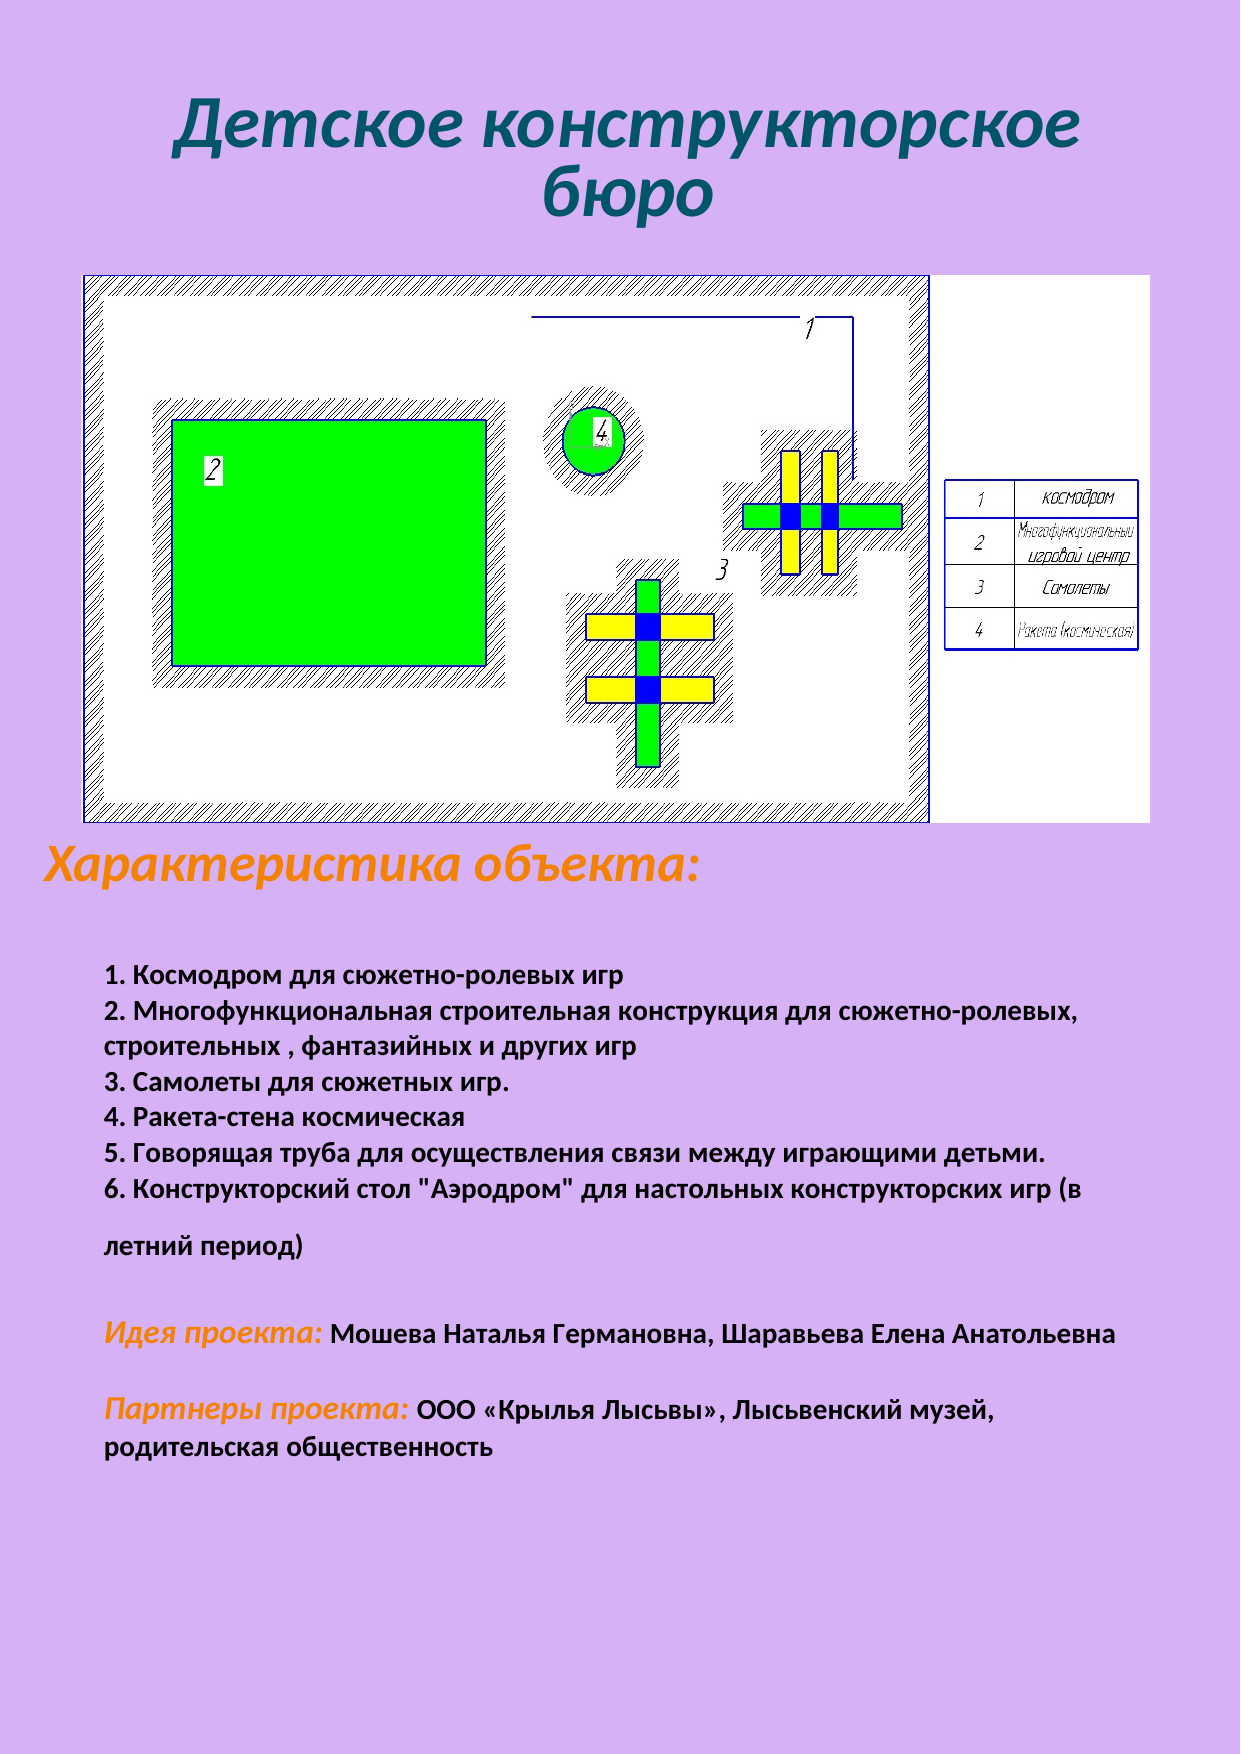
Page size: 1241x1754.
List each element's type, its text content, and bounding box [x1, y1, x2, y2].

subtitle 1. Космодром для сюжетно-ролевых игр 2. Многофункциональная строительная конструкция для сюжетно-ролевых, строительных , фантазийных и других игр [103, 920, 1152, 1063]
title Детское конструкторское бюро [103, 89, 1152, 235]
text Партнеры проекта: ООО «Крылья Лысьвы», Лысьвенский музей, родительская общественность [103, 1387, 1152, 1463]
subtitle 4. Ракета-стена космическая 5. Говорящая труба для осуществления связи между играющими детьми. 6. Конструкторский стол "Аэродром" для настольных конструкторских игр (в летний период) [103, 1098, 1152, 1269]
subtitle 3. Самолеты для сюжетных игр. [103, 1063, 1152, 1098]
picture [81, 275, 1149, 822]
text Идея проекта: Мошева Наталья Германовна, Шаравьева Елена Анатольевна [103, 1311, 1152, 1352]
